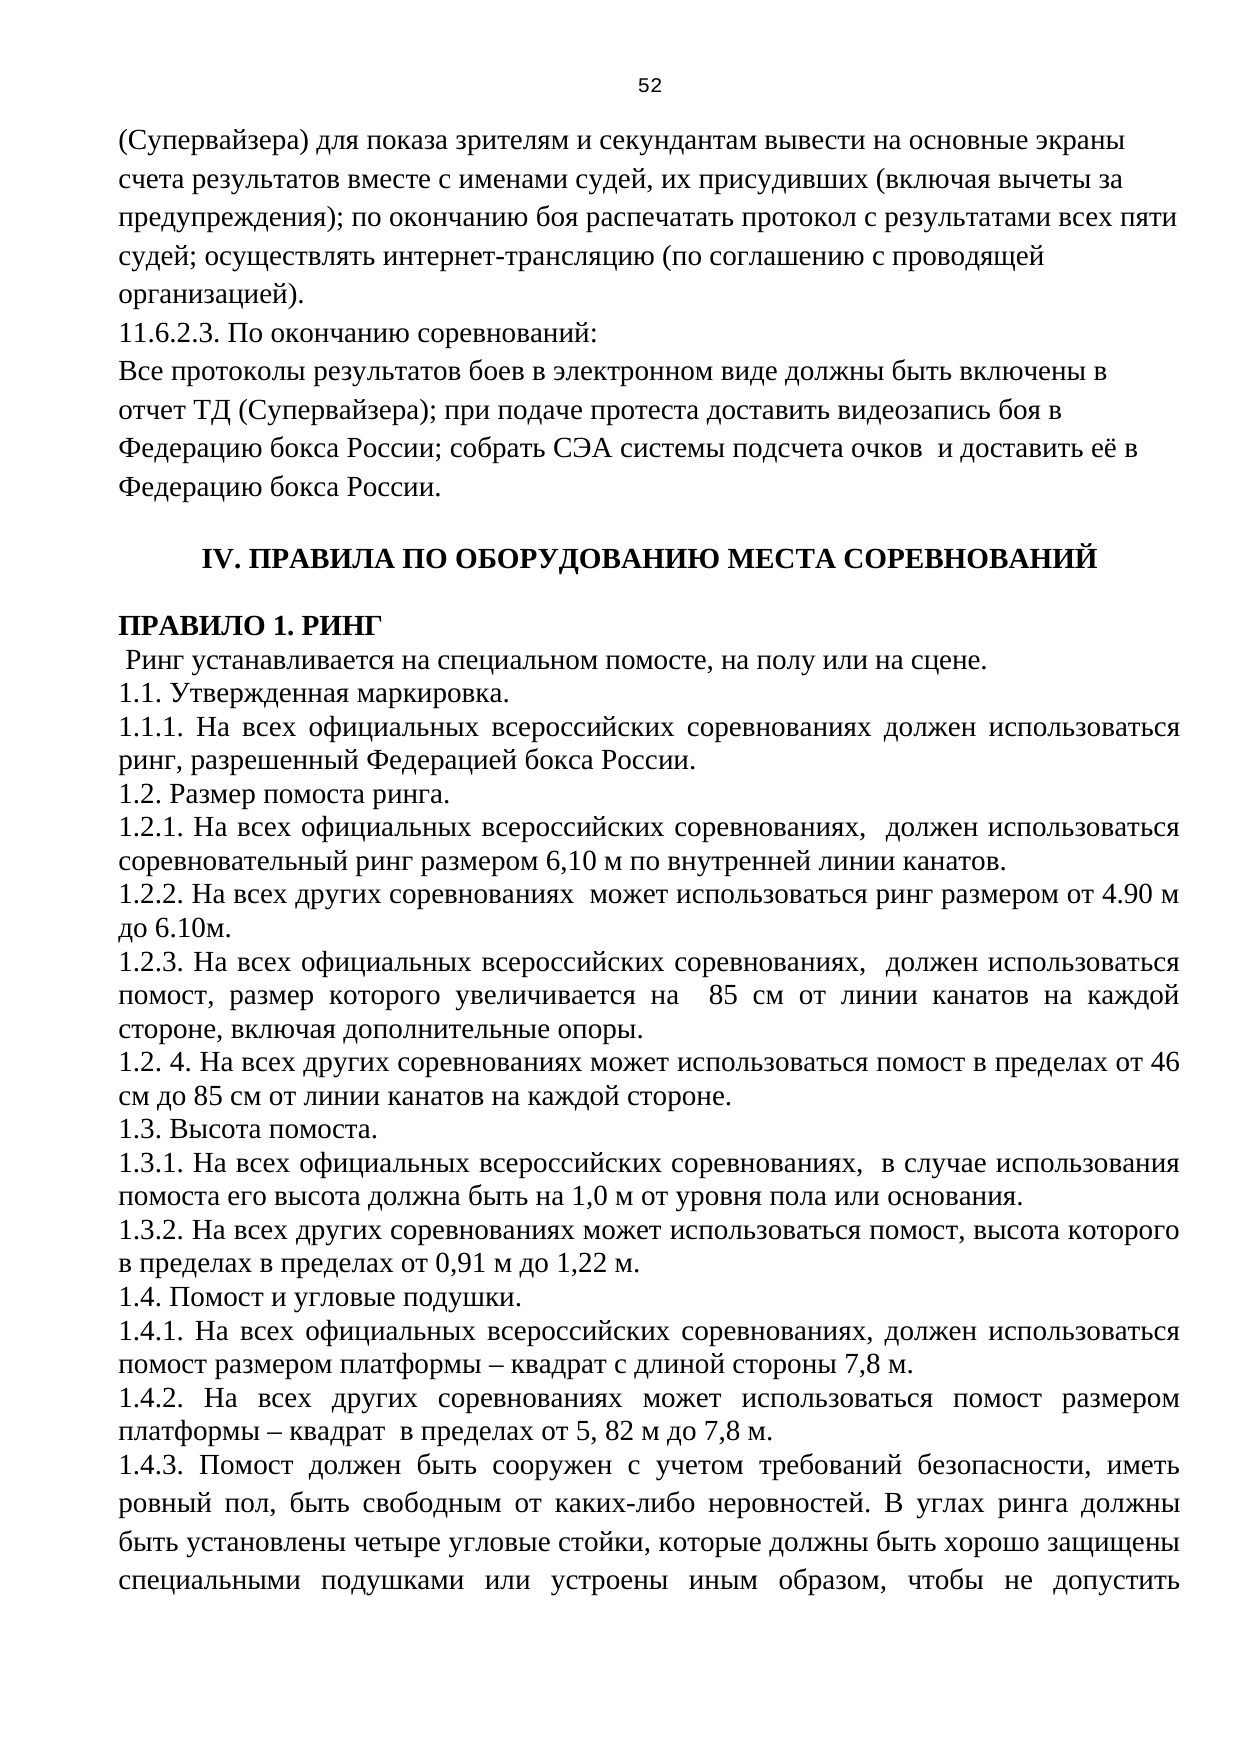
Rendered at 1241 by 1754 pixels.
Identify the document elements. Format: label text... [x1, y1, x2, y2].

text IV. ПРАВИЛА ПО ОБОРУДОВАНИЮ МЕСТА СОРЕВНОВАНИЙ [118, 541, 1181, 575]
text 1.4.1. На всех официальных всероссийских соревнованиях, должен использоваться помост размером платформы – квадрат с длиной стороны 7,8 м. [118, 1313, 1181, 1380]
text ПРАВИЛО 1. РИНГ [118, 608, 1181, 642]
text 1.4. Помост и угловые подушки. [118, 1279, 1181, 1313]
text 1.2.2. На всех других соревнованиях может использоваться ринг размером от 4.90 м до 6.10м. [118, 877, 1181, 944]
text 1.2. Размер помоста ринга. [118, 776, 1181, 809]
text Все протоколы результатов боев в электронном виде должны быть включены в отчет ТД (Супервайзера); при подаче протеста доставить видеозапись боя в Федерацию бокса России; собрать СЭА системы подсчета очков и доставить её в Федерацию бокса России. [118, 353, 1181, 503]
text 1.3.2. На всех других соревнованиях может использоваться помост, высота которого в пределах в пределах от 0,91 м до 1,22 м. [118, 1212, 1181, 1279]
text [118, 122, 1181, 310]
text 1.2. 4. На всех других соревнованиях может использоваться помост в пределах от 46 см до 85 см от линии канатов на каждой стороне. [118, 1044, 1181, 1111]
text 1.3. Высота помоста. [118, 1111, 1181, 1145]
text Ринг устанавливается на специальном помосте, на полу или на сцене. [118, 642, 1181, 675]
text 1.1.1. На всех официальных всероссийских соревнованиях должен использоваться ринг, разрешенный Федерацией бокса России. [118, 709, 1181, 776]
text 11.6.2.3. По окончанию соревнований: [118, 315, 1181, 348]
text 1.3.1. На всех официальных всероссийских соревнованиях, в случае использования помоста его высота должна быть на 1,0 м от уровня пола или основания. [118, 1145, 1181, 1212]
text 1.1. Утвержденная маркировка. [118, 675, 1181, 709]
text 1.2.1. На всех официальных всероссийских соревнованиях, должен использоваться соревновательный ринг размером 6,10 м по внутренней линии канатов. [118, 809, 1181, 877]
text 1.2.3. На всех официальных всероссийских соревнованиях, должен использоваться помост, размер которого увеличивается на 85 см от линии канатов на каждой стороне, включая дополнительные опоры. [118, 944, 1181, 1044]
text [118, 1447, 1181, 1596]
text 1.4.2. На всех других соревнованиях может использоваться помост размером платформы – квадрат в пределах от 5, 82 м до 7,8 м. [118, 1380, 1181, 1447]
